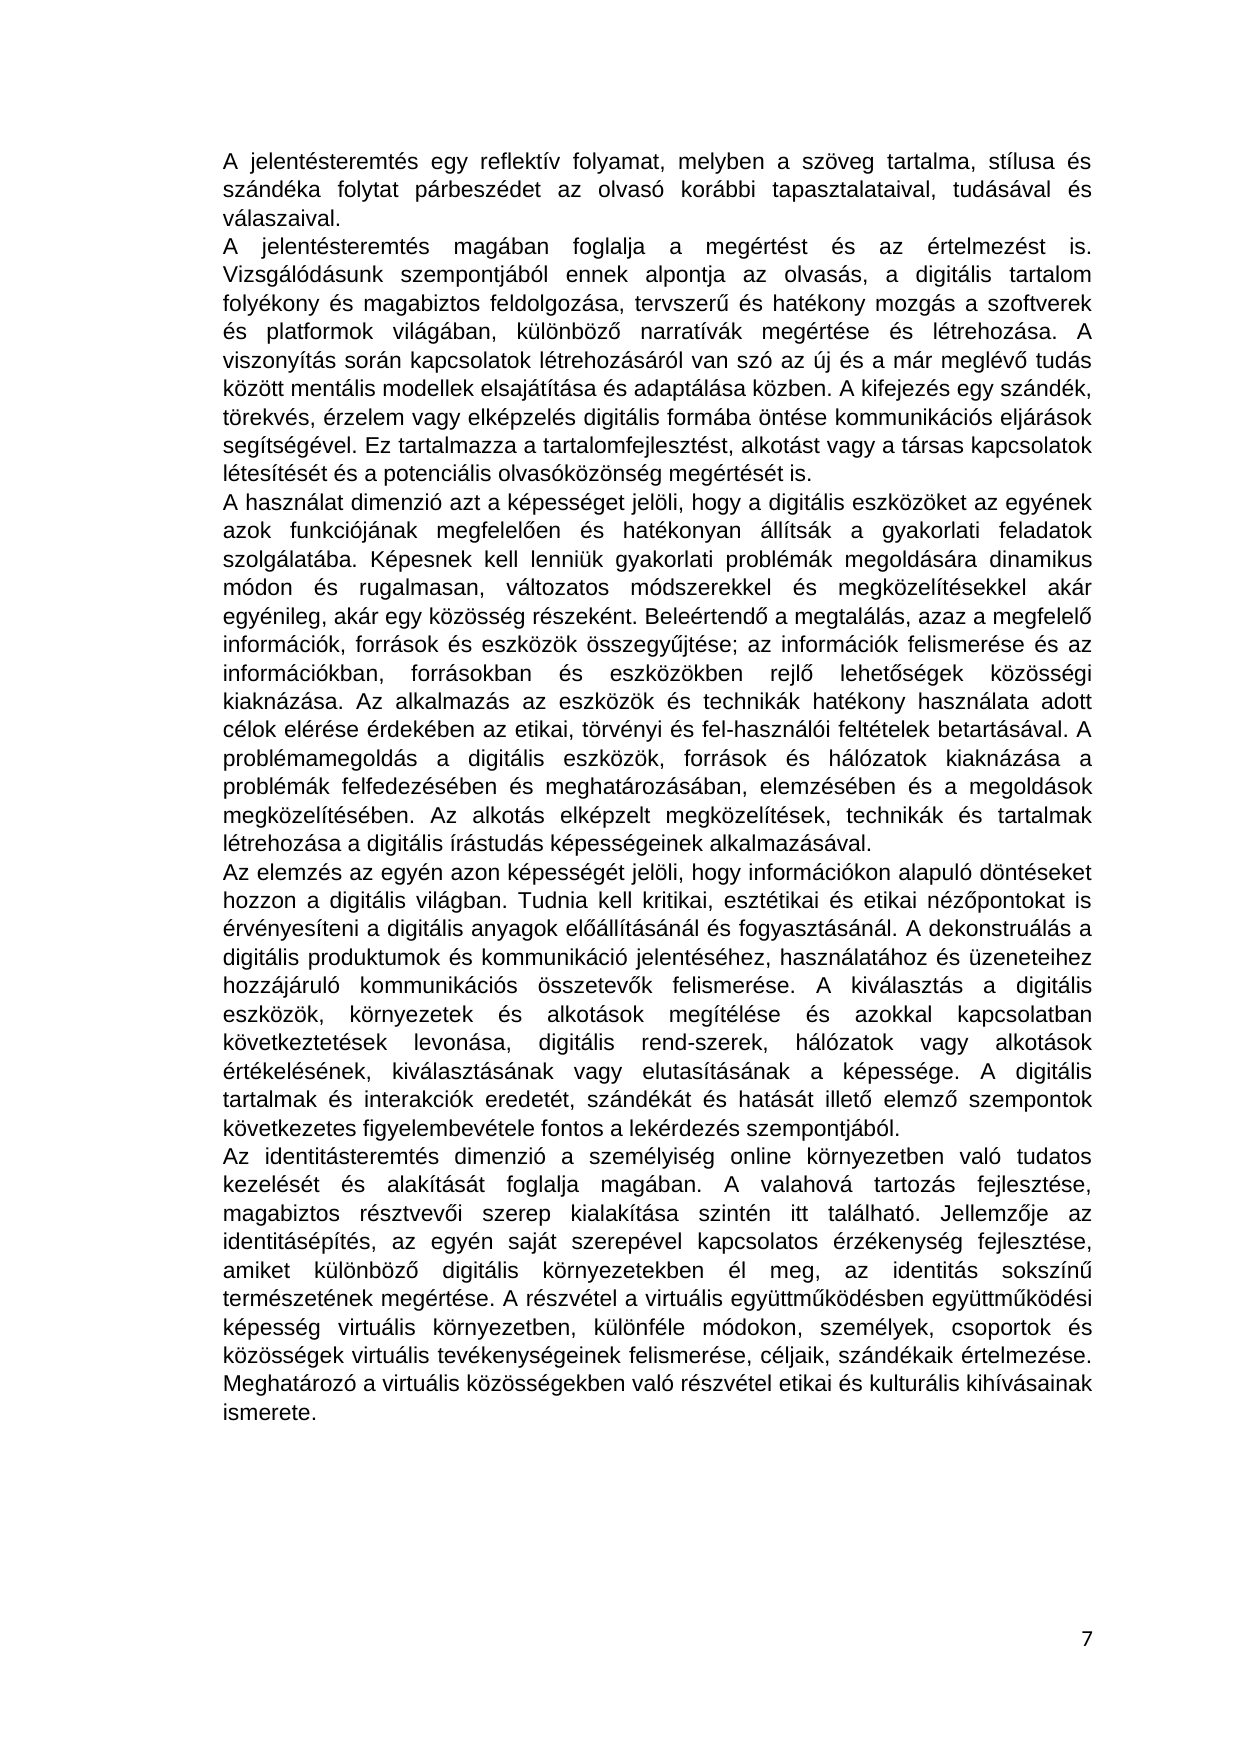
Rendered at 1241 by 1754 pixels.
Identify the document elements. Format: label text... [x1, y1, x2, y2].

list Az identitásteremtés dimenzió a személyiség online környezetben való tudatos kezelését és alakítását foglalja magában. A valahová tartozás fejlesztése, magabiztos résztvevői szerep kialakítása szintén itt található. Jellemzője az identitásépítés, az egyén saját szerepével kapcsolatos érzékenység fejlesztése, amiket különböző digitális környezetekben él meg, az identitás sokszínű természetének megértése. A részvétel a virtuális együttműködésben együttműködési képesség virtuális környezetben, különféle módokon, személyek, csoportok és közösségek virtuális tevékenységeinek felismerése, céljaik, szándékaik értelmezése. Meghatározó a virtuális közösségekben való részvétel etikai és kulturális kihívásainak ismerete. [223, 1143, 1093, 1425]
list A használat dimenzió azt a képességet jelöli, hogy a digitális eszközöket az egyének azok funkciójának megfelelően és hatékonyan állítsák a gyakorlati feladatok szolgálatába. Képesnek kell lenniük gyakorlati problémák megoldására dinamikus módon és rugalmasan, változatos módszerekkel és megközelítésekkel akár egyénileg, akár egy közösség részeként. Beleértendő a megtalálás, azaz a megfelelő információk, források és eszközök összegyűjtése; az információk felismerése és az információkban, forrásokban és eszközökben rejlő lehetőségek közösségi kiaknázása. Az alkalmazás az eszközök és technikák hatékony használata adott célok elérése érdekében az etikai, törvényi és fel-használói feltételek betartásával. A problémamegoldás a digitális eszközök, források és hálózatok kiaknázása a problémák felfedezésében és meghatározásában, elemzésében és a megoldások megközelítésében. Az alkotás elképzelt megközelítések, technikák és tartalmak létrehozása a digitális írástudás képességeinek alkalmazásával. [223, 489, 1093, 856]
list A jelentésteremtés egy reflektív folyamat, melyben a szöveg tartalma, stílusa és szándéka folytat párbeszédet az olvasó korábbi tapasztalataival, tudásával és válaszaival. [223, 148, 1093, 231]
list A jelentésteremtés magában foglalja a megértést és az értelmezést is. Vizsgálódásunk szempontjából ennek alpontja az olvasás, a digitális tartalom folyékony és magabiztos feldolgozása, tervszerű és hatékony mozgás a szoftverek és platformok világában, különböző narratívák megértése és létrehozása. A viszonyítás során kapcsolatok létrehozásáról van szó az új és a már meglévő tudás között mentális modellek elsajátítása és adaptálása közben. A kifejezés egy szándék, törekvés, érzelem vagy elképzelés digitális formába öntése kommunikációs eljárások segítségével. Ez tartalmazza a tartalomfejlesztést, alkotást vagy a társas kapcsolatok létesítését és a potenciális olvasóközönség megértését is. [223, 233, 1093, 487]
list Az elemzés az egyén azon képességét jelöli, hogy információkon alapuló döntéseket hozzon a digitális világban. Tudnia kell kritikai, esztétikai és etikai nézőpontokat is érvényesíteni a digitális anyagok előállításánál és fogyasztásánál. A dekonstruálás a digitális produktumok és kommunikáció jelentéséhez, használatához és üzeneteihez hozzájáruló kommunikációs összetevők felismerése. A kiválasztás a digitális eszközök, környezetek és alkotások megítélése és azokkal kapcsolatban következtetések levonása, digitális rend-szerek, hálózatok vagy alkotások értékelésének, kiválasztásának vagy elutasításának a képessége. A digitális tartalmak és interakciók eredetét, szándékát és hatását illető elemző szempontok következetes figyelembevétele fontos a lekérdezés szempontjából. [223, 858, 1093, 1141]
